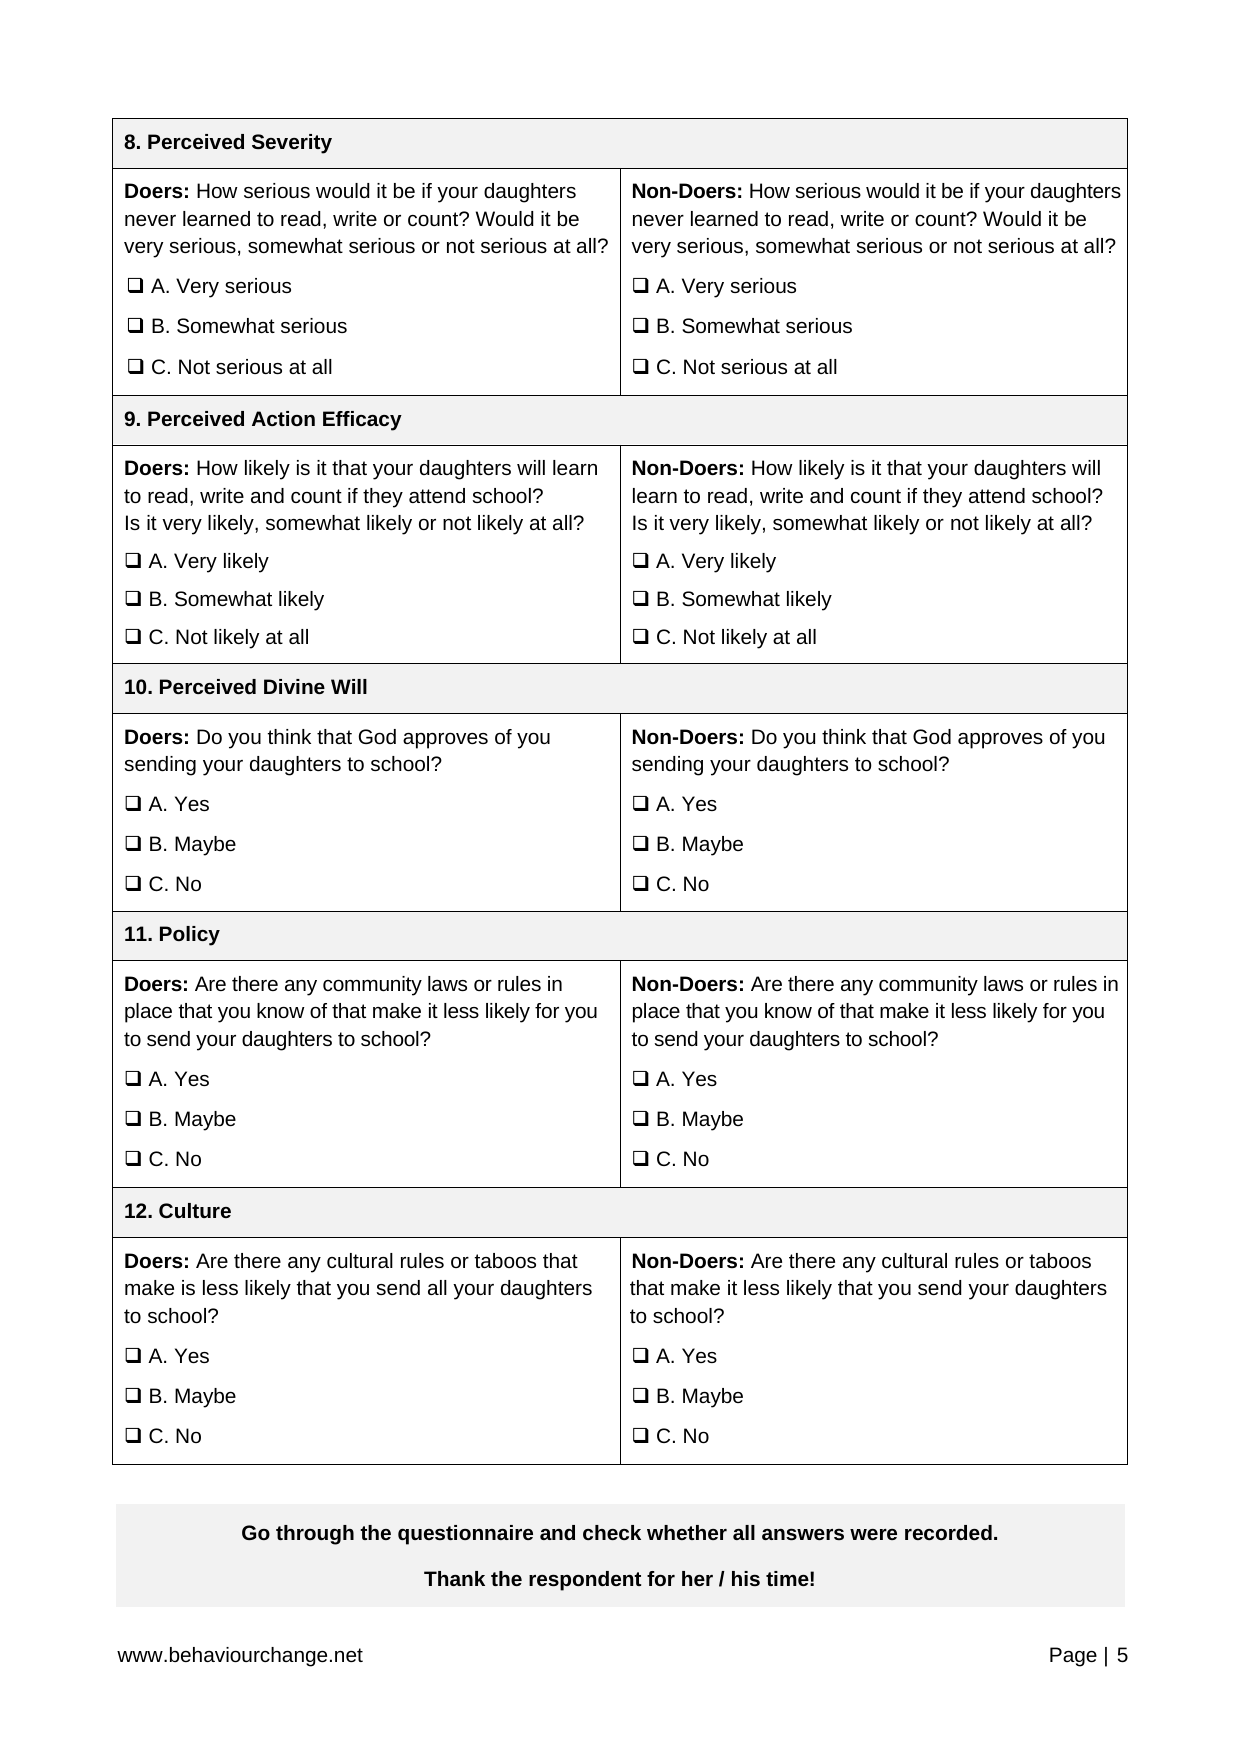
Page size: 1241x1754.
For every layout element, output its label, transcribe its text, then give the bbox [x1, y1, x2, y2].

table_cell 12. Culture [113, 1188, 1127, 1237]
table_cell Doers: Are there any cultural rules or taboos that make is less likely that you send all your daughters to school? A. Yes B. Maybe C. No [113, 1238, 620, 1464]
table_cell Non-Doers: How serious would it be if your daughters never learned to read, write or count? Would it be very serious, somewhat serious or not serious at all? A. Very serious B. Somewhat serious C. Not serious at all [621, 169, 1127, 395]
table_cell 11. Policy [113, 912, 1127, 960]
table_cell 10. Perceived Divine Will [113, 664, 1127, 713]
table_cell Doers: How serious would it be if your daughters never learned to read, write or count? Would it be very serious, somewhat serious or not serious at all? A. Very serious B. Somewhat serious C. Not serious at all [113, 169, 620, 395]
table_cell Non-Doers: How likely is it that your daughters will learn to read, write and count if they attend school? Is it very likely, somewhat likely or not likely at all? A. Very likely B. Somewhat likely C. Not likely at all [621, 446, 1127, 663]
table_cell Doers: Do you think that God approves of you sending your daughters to school? A. Yes B. Maybe C. No [113, 714, 620, 911]
table_cell Non-Doers: Are there any community laws or rules in place that you know of that make it less likely for you to send your daughters to school? A. Yes B. Maybe C. No [621, 961, 1127, 1187]
table_cell Doers: How likely is it that your daughters will learn to read, write and count if they attend school? Is it very likely, somewhat likely or not likely at all? A. Very likely B. Somewhat likely C. Not likely at all [113, 446, 620, 663]
table_cell 9. Perceived Action Efficacy [113, 396, 1127, 444]
table_cell Doers: Are there any community laws or rules in place that you know of that make it less likely for you to send your daughters to school? A. Yes B. Maybe C. No [113, 961, 620, 1187]
table_cell 8. Perceived Severity [113, 119, 1127, 168]
table_cell Non-Doers: Are there any cultural rules or taboos that make it less likely that you send your daughters to school? A. Yes B. Maybe C. No [621, 1238, 1127, 1464]
table_cell Non-Doers: Do you think that God approves of you sending your daughters to school? A. Yes B. Maybe C. No [621, 714, 1127, 911]
table_header Go through the questionnaire and check whether all answers were recorded. Thank the respondent for her / his time! [116, 1504, 1125, 1607]
